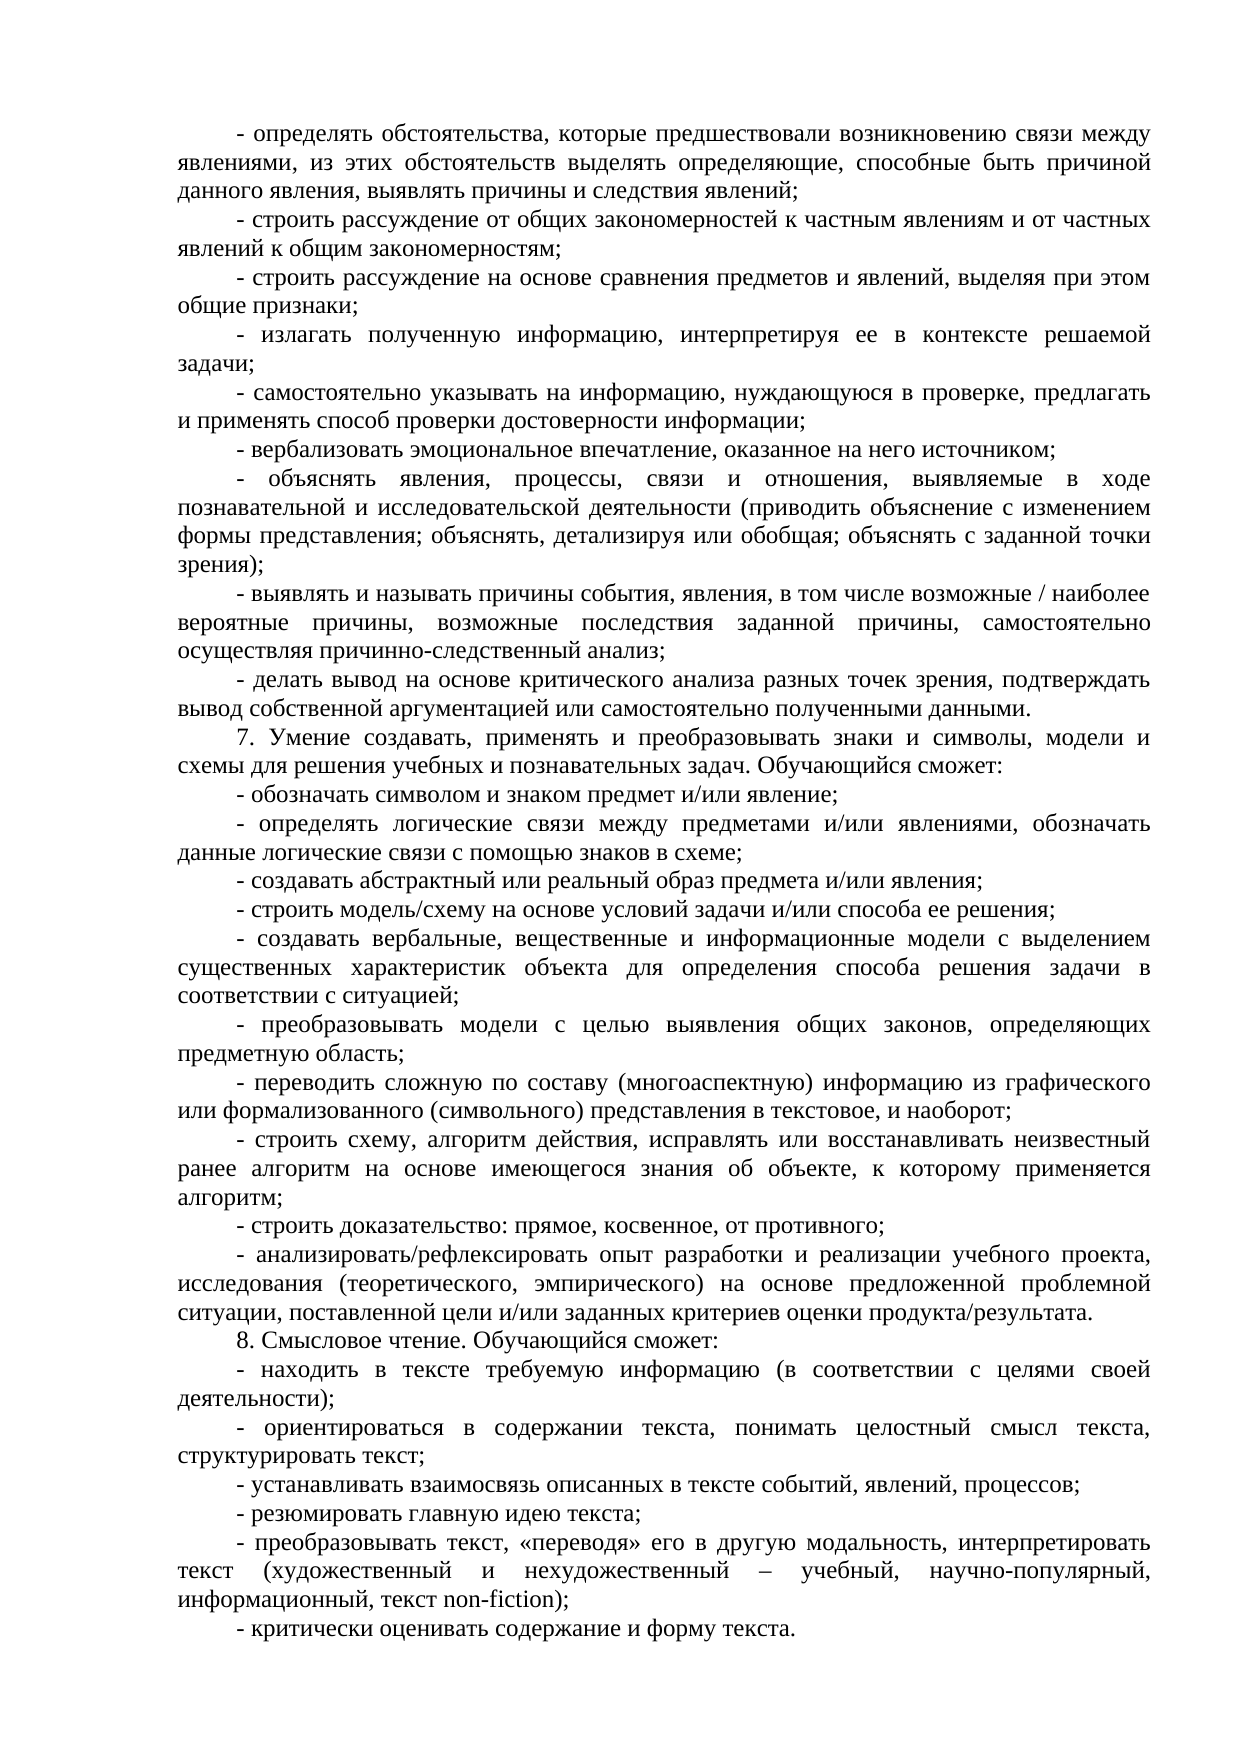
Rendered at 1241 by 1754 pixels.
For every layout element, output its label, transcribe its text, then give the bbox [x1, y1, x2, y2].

text - ориентироваться в содержании текста, понимать целостный смысл текста, структурировать текст; [177, 1412, 1152, 1469]
text - резюмировать главную идею текста; [177, 1498, 1152, 1527]
text - преобразовывать текст, «переводя» его в другую модальность, интерпретировать текст (художественный и нехудожественный – учебный, научно-популярный, информационный, текст non-fiction); [177, 1527, 1152, 1613]
text - строить рассуждение на основе сравнения предметов и явлений, выделяя при этом общие признаки; [177, 262, 1152, 319]
text - находить в тексте требуемую информацию (в соответствии с целями своей деятельности); [177, 1354, 1152, 1412]
text - создавать абстрактный или реальный образ предмета и/или явления; [177, 866, 1152, 894]
text - определять обстоятельства, которые предшествовали возникновению связи между явлениями, из этих обстоятельств выделять определяющие, способные быть причиной данного явления, выявлять причины и следствия явлений; [177, 118, 1152, 204]
text - обозначать символом и знаком предмет и/или явление; [177, 779, 1152, 808]
text - критически оценивать содержание и форму текста. [177, 1613, 1152, 1642]
text - анализировать/рефлексировать опыт разработки и реализации учебного проекта, исследования (теоретического, эмпирического) на основе предложенной проблемной ситуации, поставленной цели и/или заданных критериев оценки продукта/результата. [177, 1239, 1152, 1326]
text - переводить сложную по составу (многоаспектную) информацию из графического или формализованного (символьного) представления в текстовое, и наоборот; [177, 1067, 1152, 1124]
text 7. Умение создавать, применять и преобразовывать знаки и символы, модели и схемы для решения учебных и познавательных задач. Обучающийся сможет: [177, 722, 1152, 779]
text - вербализовать эмоциональное впечатление, оказанное на него источником; [177, 434, 1152, 463]
text 8. Смысловое чтение. Обучающийся сможет: [177, 1326, 1152, 1354]
text - строить модель/схему на основе условий задачи и/или способа ее решения; [177, 894, 1152, 923]
text - делать вывод на основе критического анализа разных точек зрения, подтверждать вывод собственной аргументацией или самостоятельно полученными данными. [177, 664, 1152, 722]
text - строить рассуждение от общих закономерностей к частным явлениям и от частных явлений к общим закономерностям; [177, 204, 1152, 262]
text - строить схему, алгоритм действия, исправлять или восстанавливать неизвестный ранее алгоритм на основе имеющегося знания об объекте, к которому применяется алгоритм; [177, 1124, 1152, 1211]
text - объяснять явления, процессы, связи и отношения, выявляемые в ходе познавательной и исследовательской деятельности (приводить объяснение с изменением формы представления; объяснять, детализируя или обобщая; объяснять с заданной точки зрения); [177, 463, 1152, 578]
text - выявлять и называть причины события, явления, в том числе возможные / наиболее вероятные причины, возможные последствия заданной причины, самостоятельно осуществляя причинно-следственный анализ; [177, 578, 1152, 664]
text - излагать полученную информацию, интерпретируя ее в контексте решаемой задачи; [177, 319, 1152, 377]
text - самостоятельно указывать на информацию, нуждающуюся в проверке, предлагать и применять способ проверки достоверности информации; [177, 377, 1152, 434]
text - создавать вербальные, вещественные и информационные модели с выделением существенных характеристик объекта для определения способа решения задачи в соответствии с ситуацией; [177, 923, 1152, 1009]
text - устанавливать взаимосвязь описанных в тексте событий, явлений, процессов; [177, 1469, 1152, 1498]
text - строить доказательство: прямое, косвенное, от противного; [177, 1211, 1152, 1239]
text - преобразовывать модели с целью выявления общих законов, определяющих предметную область; [177, 1009, 1152, 1067]
text - определять логические связи между предметами и/или явлениями, обозначать данные логические связи с помощью знаков в схеме; [177, 808, 1152, 866]
